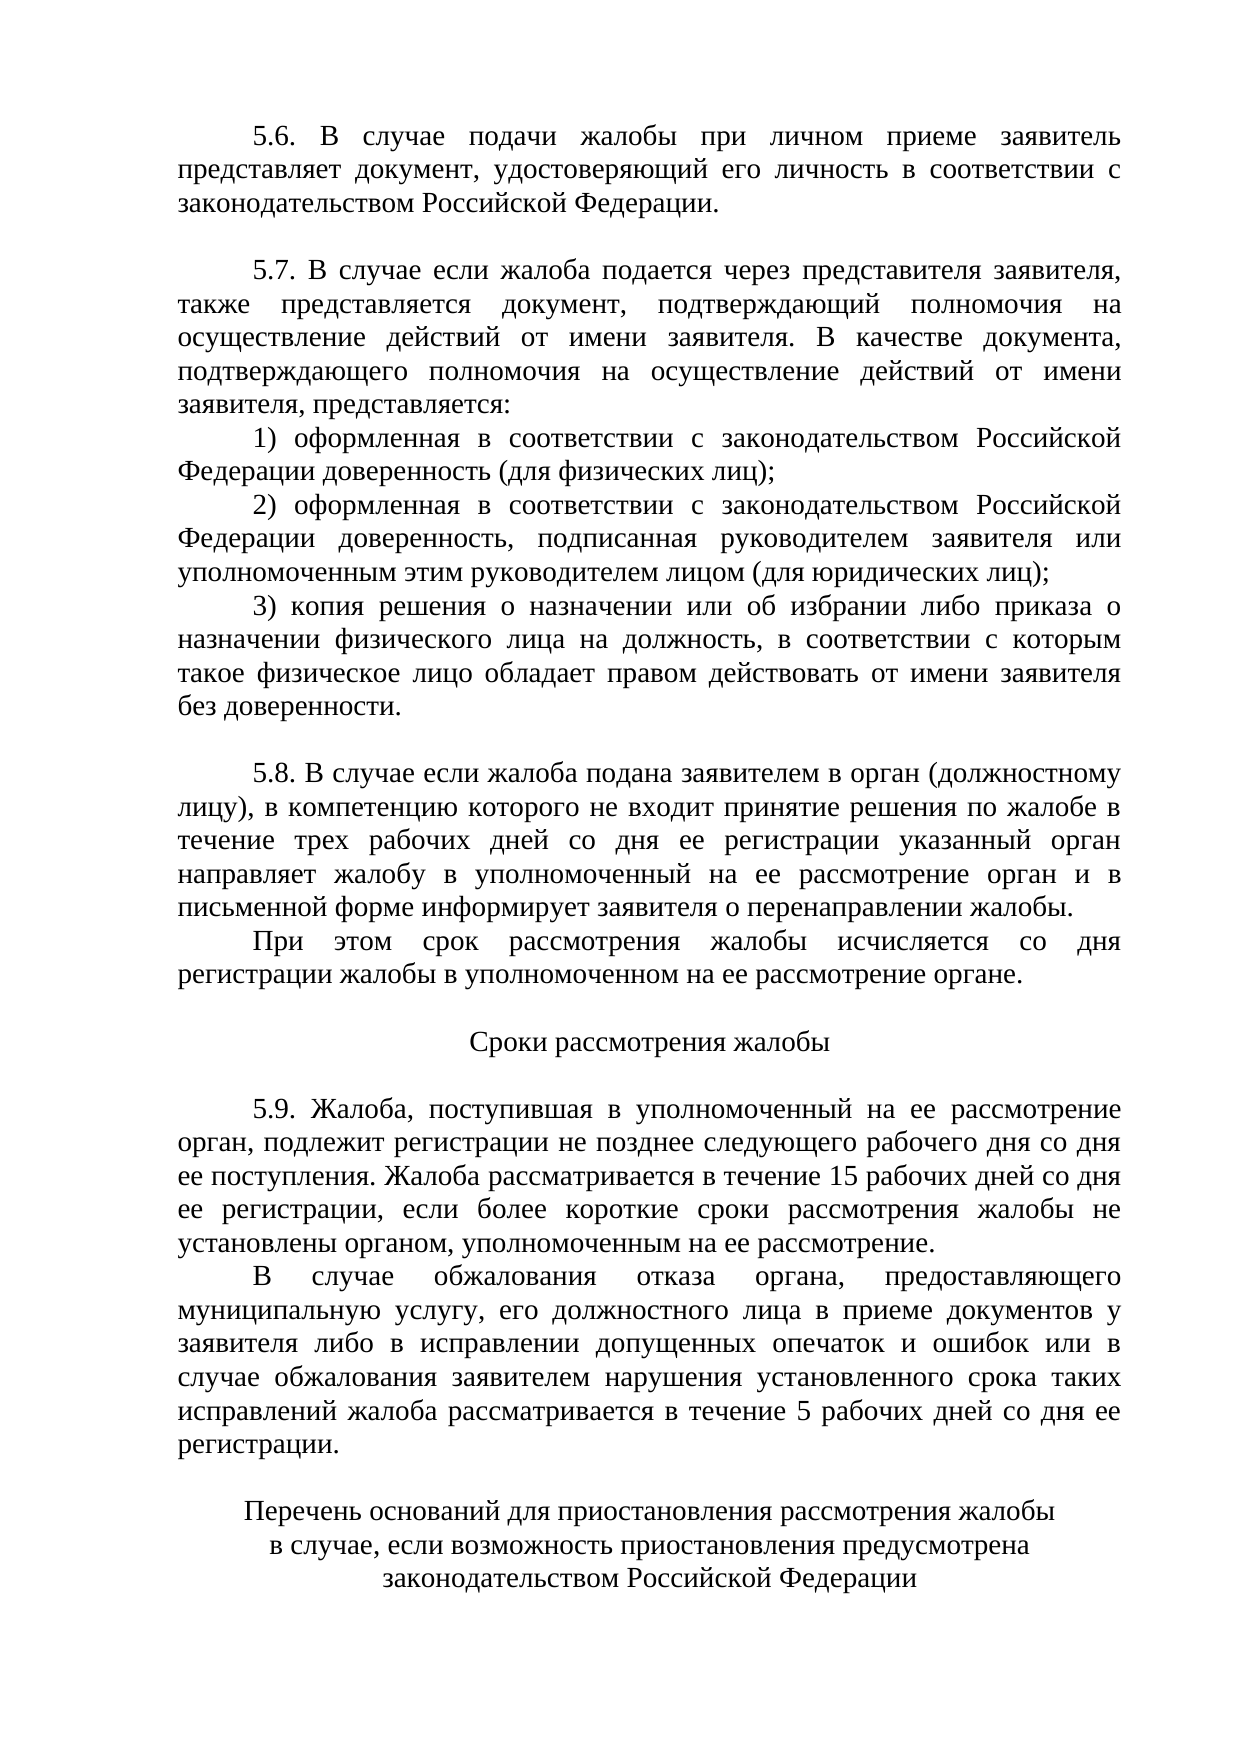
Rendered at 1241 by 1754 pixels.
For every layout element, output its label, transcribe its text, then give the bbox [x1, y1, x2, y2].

text 5.6. В случае подачи жалобы при личном приеме заявитель представляет документ, удостоверяющий его личность в соответствии с законодательством Российской Федерации. [177, 118, 1122, 219]
text В случае обжалования отказа органа, предоставляющего муниципальную услугу, его должностного лица в приеме документов у заявителя либо в исправлении допущенных опечаток и ошибок или в случае обжалования заявителем нарушения установленного срока таких исправлений жалоба рассматривается в течение 5 рабочих дней со дня ее регистрации. [177, 1258, 1122, 1460]
text При этом срок рассмотрения жалобы исчисляется со дня регистрации жалобы в уполномоченном на ее рассмотрение органе. [177, 923, 1122, 990]
text 5.7. В случае если жалоба подается через представителя заявителя, также представляется документ, подтверждающий полномочия на осуществление действий от имени заявителя. В качестве документа, подтверждающего полномочия на осуществление действий от имени заявителя, представляется: [177, 252, 1122, 420]
text в случае, если возможность приостановления предусмотрена [177, 1527, 1122, 1560]
text Перечень оснований для приостановления рассмотрения жалобы [177, 1493, 1122, 1527]
text 5.9. Жалоба, поступившая в уполномоченный на ее рассмотрение орган, подлежит регистрации не позднее следующего рабочего дня со дня ее поступления. Жалоба рассматривается в течение 15 рабочих дней со дня ее регистрации, если более короткие сроки рассмотрения жалобы не установлены органом, уполномоченным на ее рассмотрение. [177, 1091, 1122, 1258]
text 1) оформленная в соответствии с законодательством Российской Федерации доверенность (для физических лиц); [177, 420, 1122, 487]
text законодательством Российской Федерации [177, 1560, 1122, 1594]
text Сроки рассмотрения жалобы [177, 1024, 1122, 1057]
text 2) оформленная в соответствии с законодательством Российской Федерации доверенность, подписанная руководителем заявителя или уполномоченным этим руководителем лицом (для юридических лиц); [177, 487, 1122, 588]
text 3) копия решения о назначении или об избрании либо приказа о назначении физического лица на должность, в соответствии с которым такое физическое лицо обладает правом действовать от имени заявителя без доверенности. [177, 588, 1122, 722]
text 5.8. В случае если жалоба подана заявителем в орган (должностному лицу), в компетенцию которого не входит принятие решения по жалобе в течение трех рабочих дней со дня ее регистрации указанный орган направляет жалобу в уполномоченный на ее рассмотрение орган и в письменной форме информирует заявителя о перенаправлении жалобы. [177, 755, 1122, 923]
